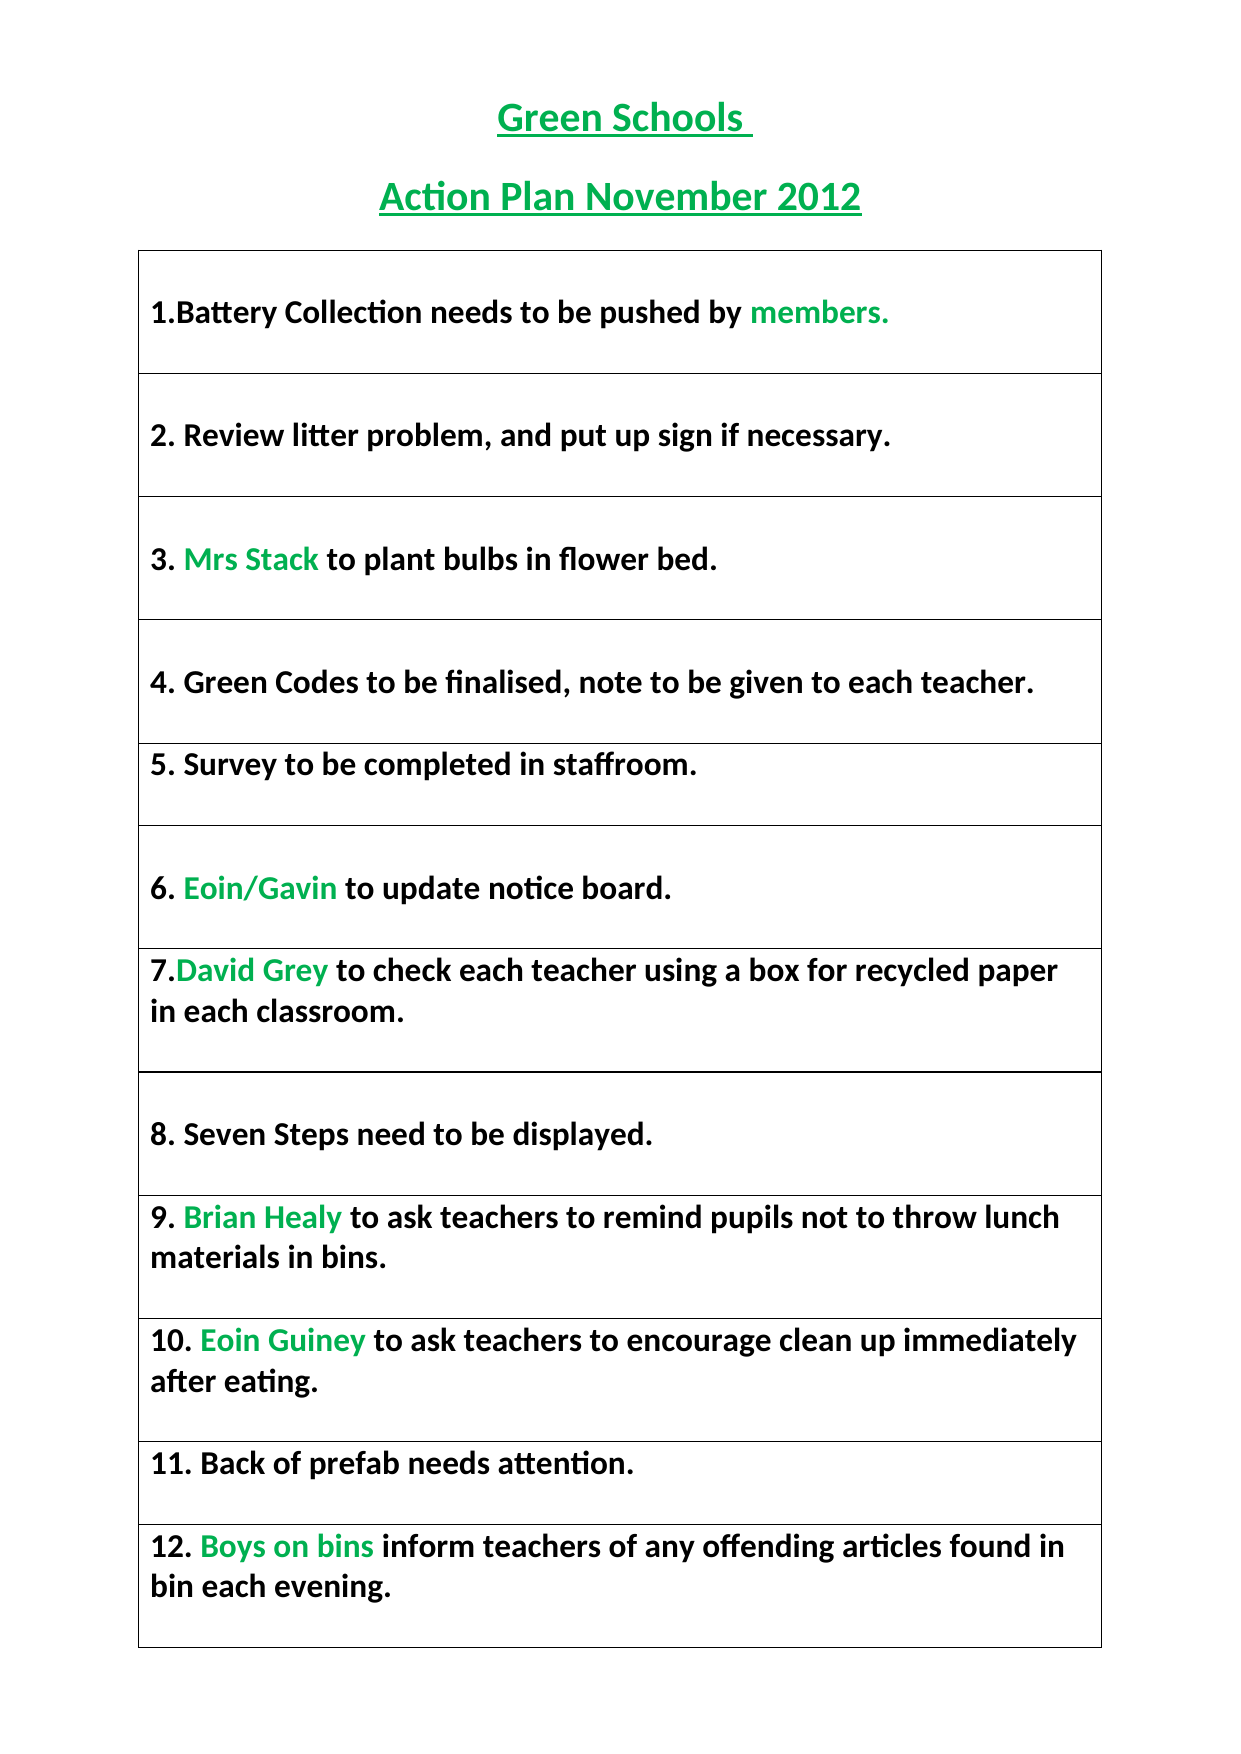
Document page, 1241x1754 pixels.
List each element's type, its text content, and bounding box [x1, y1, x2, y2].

table_cell 3. Mrs Stack to plant bulbs in flower bed. [139, 497, 1101, 619]
table_cell 11. Back of prefab needs attention. [139, 1442, 1101, 1523]
table_cell 7.David Grey to check each teacher using a box for recycled paper in each classroom. [139, 949, 1101, 1071]
table_cell 5. Survey to be completed in staffroom. [139, 744, 1101, 825]
table_header 1.Battery Collection needs to be pushed by members. [139, 251, 1101, 373]
table_cell 9. Brian Healy to ask teachers to remind pupils not to throw lunch materials in bins. [139, 1196, 1101, 1318]
text Green Schools [150, 91, 1090, 142]
table_cell 12. Boys on bins inform teachers of any offending articles found in bin each evening. [139, 1525, 1101, 1647]
table_cell 10. Eoin Guiney to ask teachers to encourage clean up immediately after eating. [139, 1319, 1101, 1441]
table_cell 2. Review litter problem, and put up sign if necessary. [139, 374, 1101, 496]
table_cell 8. Seven Steps need to be displayed. [139, 1073, 1101, 1194]
table_cell 4. Green Codes to be finalised, note to be given to each teacher. [139, 620, 1101, 742]
table_cell 6. Eoin/Gavin to update notice board. [139, 826, 1101, 948]
text Action Plan November 2012 [150, 170, 1090, 221]
